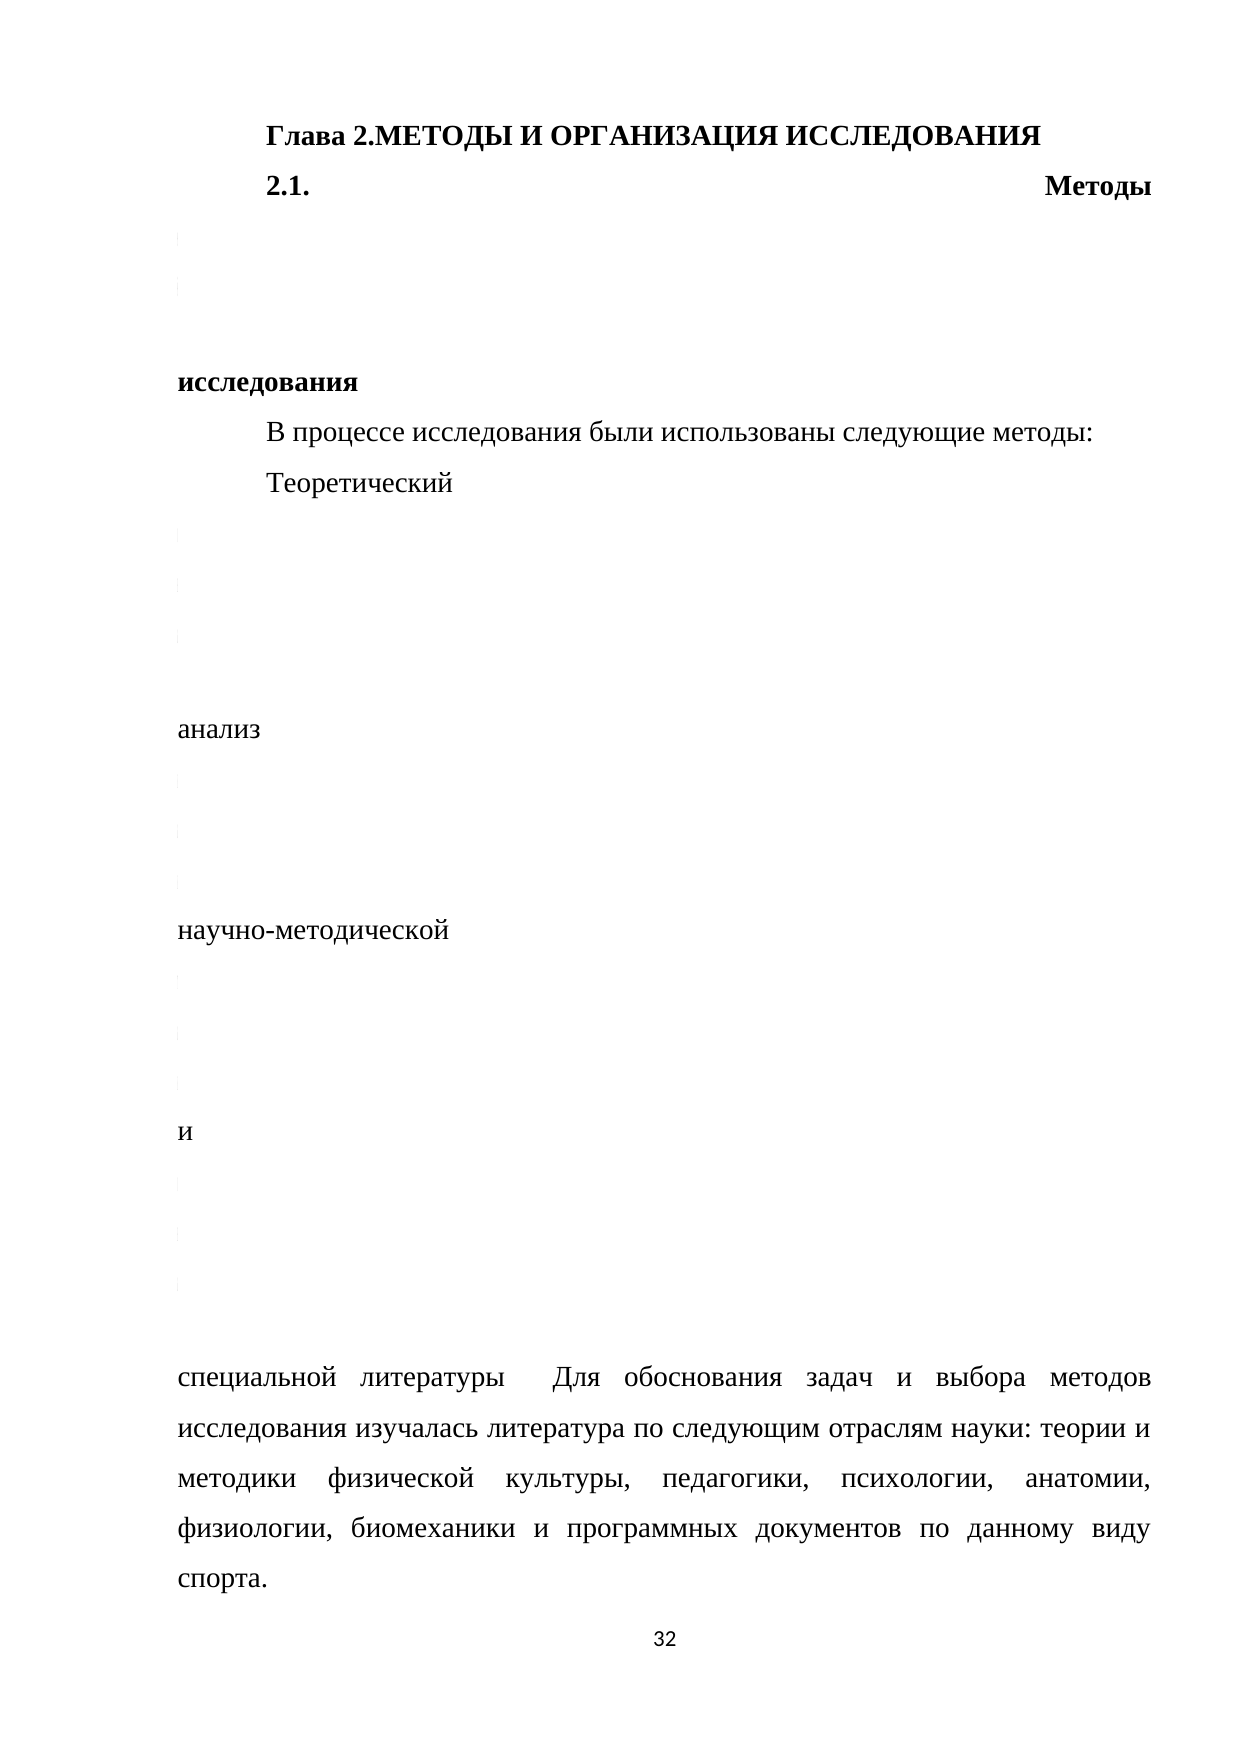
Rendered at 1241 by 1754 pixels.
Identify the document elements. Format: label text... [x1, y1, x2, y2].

text В процессе исследования были использованы следующие методы: [177, 414, 1152, 448]
text 2.1. Методы её исследования [177, 168, 1152, 398]
text Теоретический она анализ как научно-методической так и она специальной литературы Для обоснования задач и выбора методов исследования изучалась литература по следующим отраслям науки: теории и методики физической культуры, педагогики, психологии, анатомии, физиологии, биомеханики и программных документов по данному виду спорта. [177, 465, 1152, 1594]
text Глава 2.МЕТОДЫ И ОРГАНИЗАЦИЯ ИССЛЕДОВАНИЯ [177, 118, 1152, 152]
